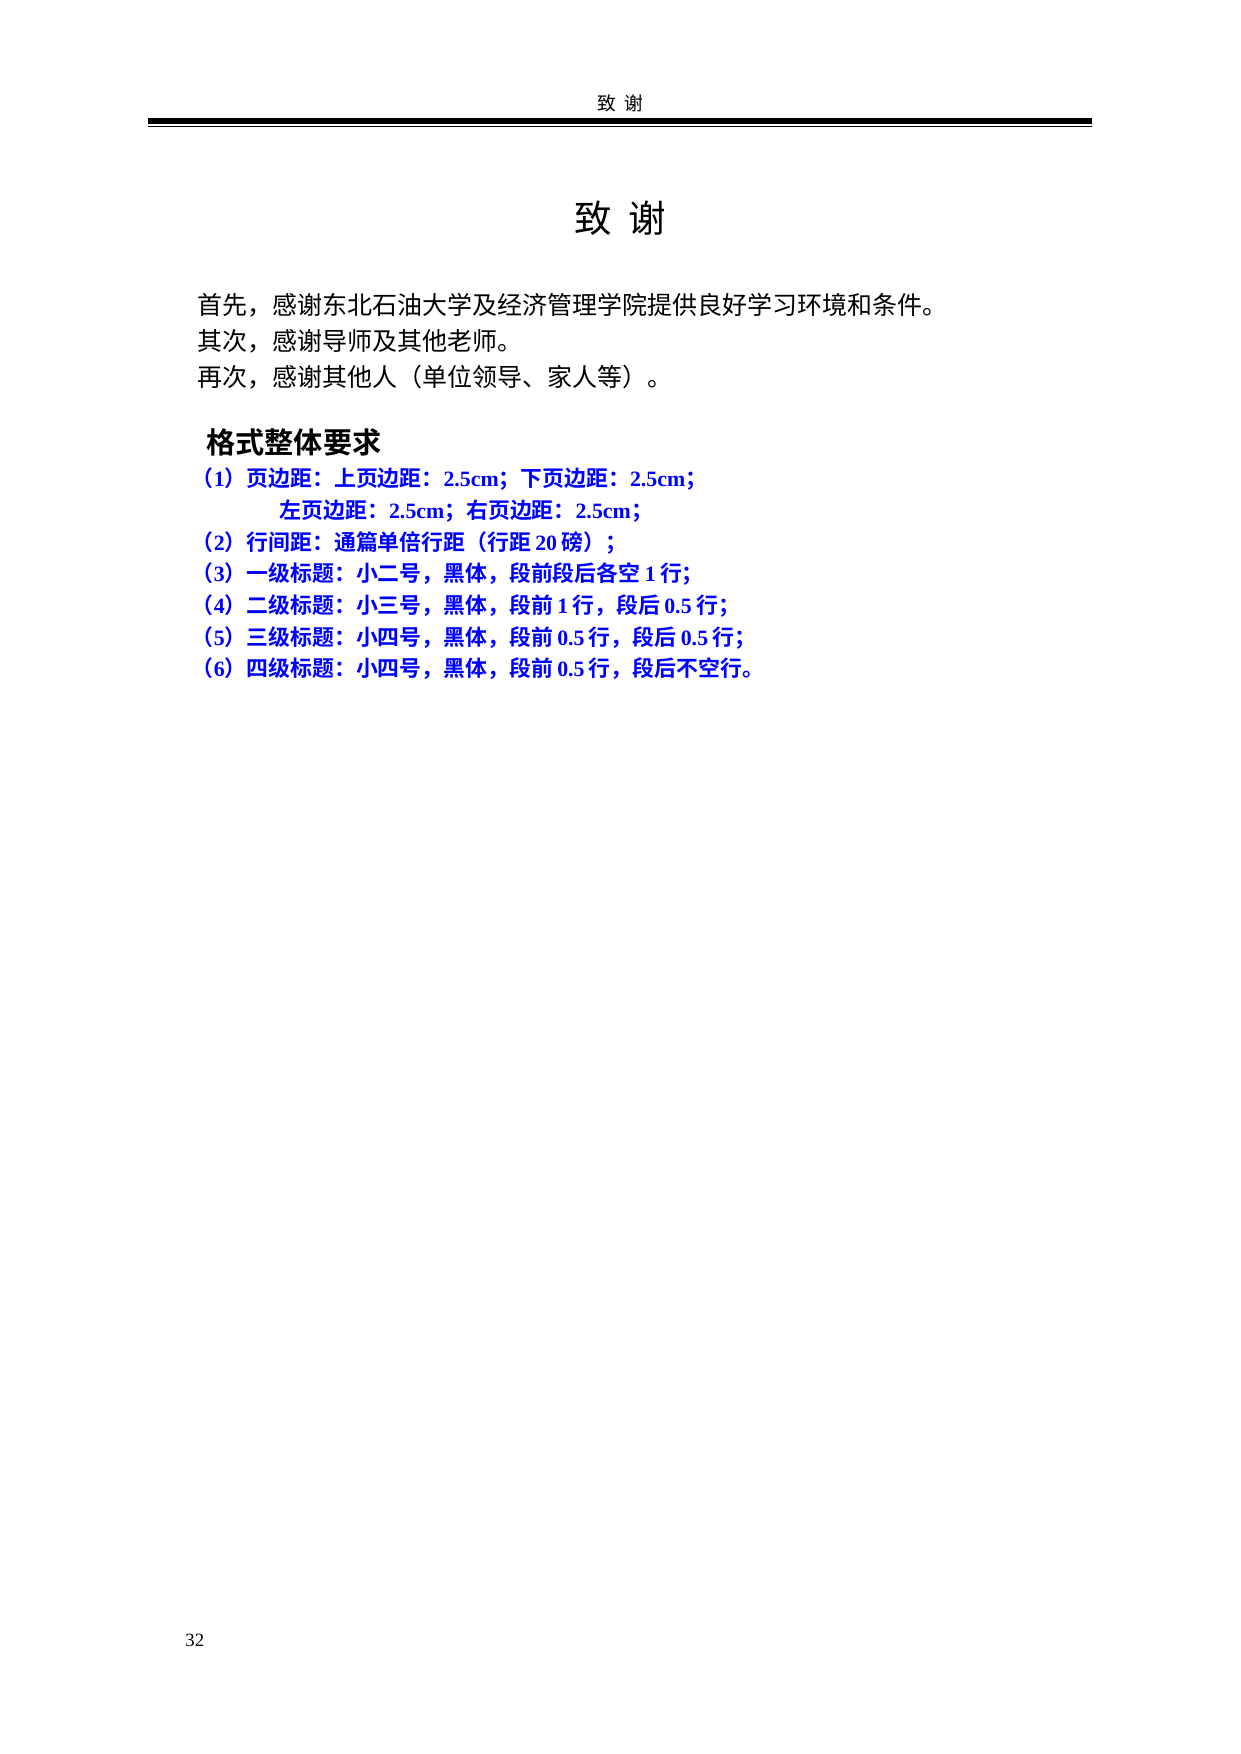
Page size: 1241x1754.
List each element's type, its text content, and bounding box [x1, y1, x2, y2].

text （4）二级标题：小三号，黑体，段前1行，段后0.5行； [148, 588, 1092, 620]
text （5）三级标题：小四号，黑体，段前0.5行，段后0.5行； [148, 620, 1092, 651]
text （3）一级标题：小二号，黑体，段前段后各空1行； [148, 556, 1092, 588]
text （1）页边距：上页边距：2.5cm；下页边距：2.5cm； [148, 461, 1092, 493]
text 格式整体要求 [148, 419, 1092, 461]
text 首先，感谢东北石油大学及经济管理学院提供良好学习环境和条件。 [148, 285, 1092, 321]
text （6）四级标题：小四号，黑体，段前0.5行，段后不空行。 [148, 651, 1092, 683]
text 左页边距：2.5cm；右页边距：2.5cm； [148, 493, 1092, 525]
text 其次，感谢导师及其他老师。 [148, 321, 1092, 358]
text 再次，感谢其他人（单位领导、家人等）。 [148, 358, 1092, 394]
subtitle 致 谢 [148, 189, 1092, 243]
text （2）行间距：通篇单倍行距（行距20磅）； [148, 525, 1092, 556]
